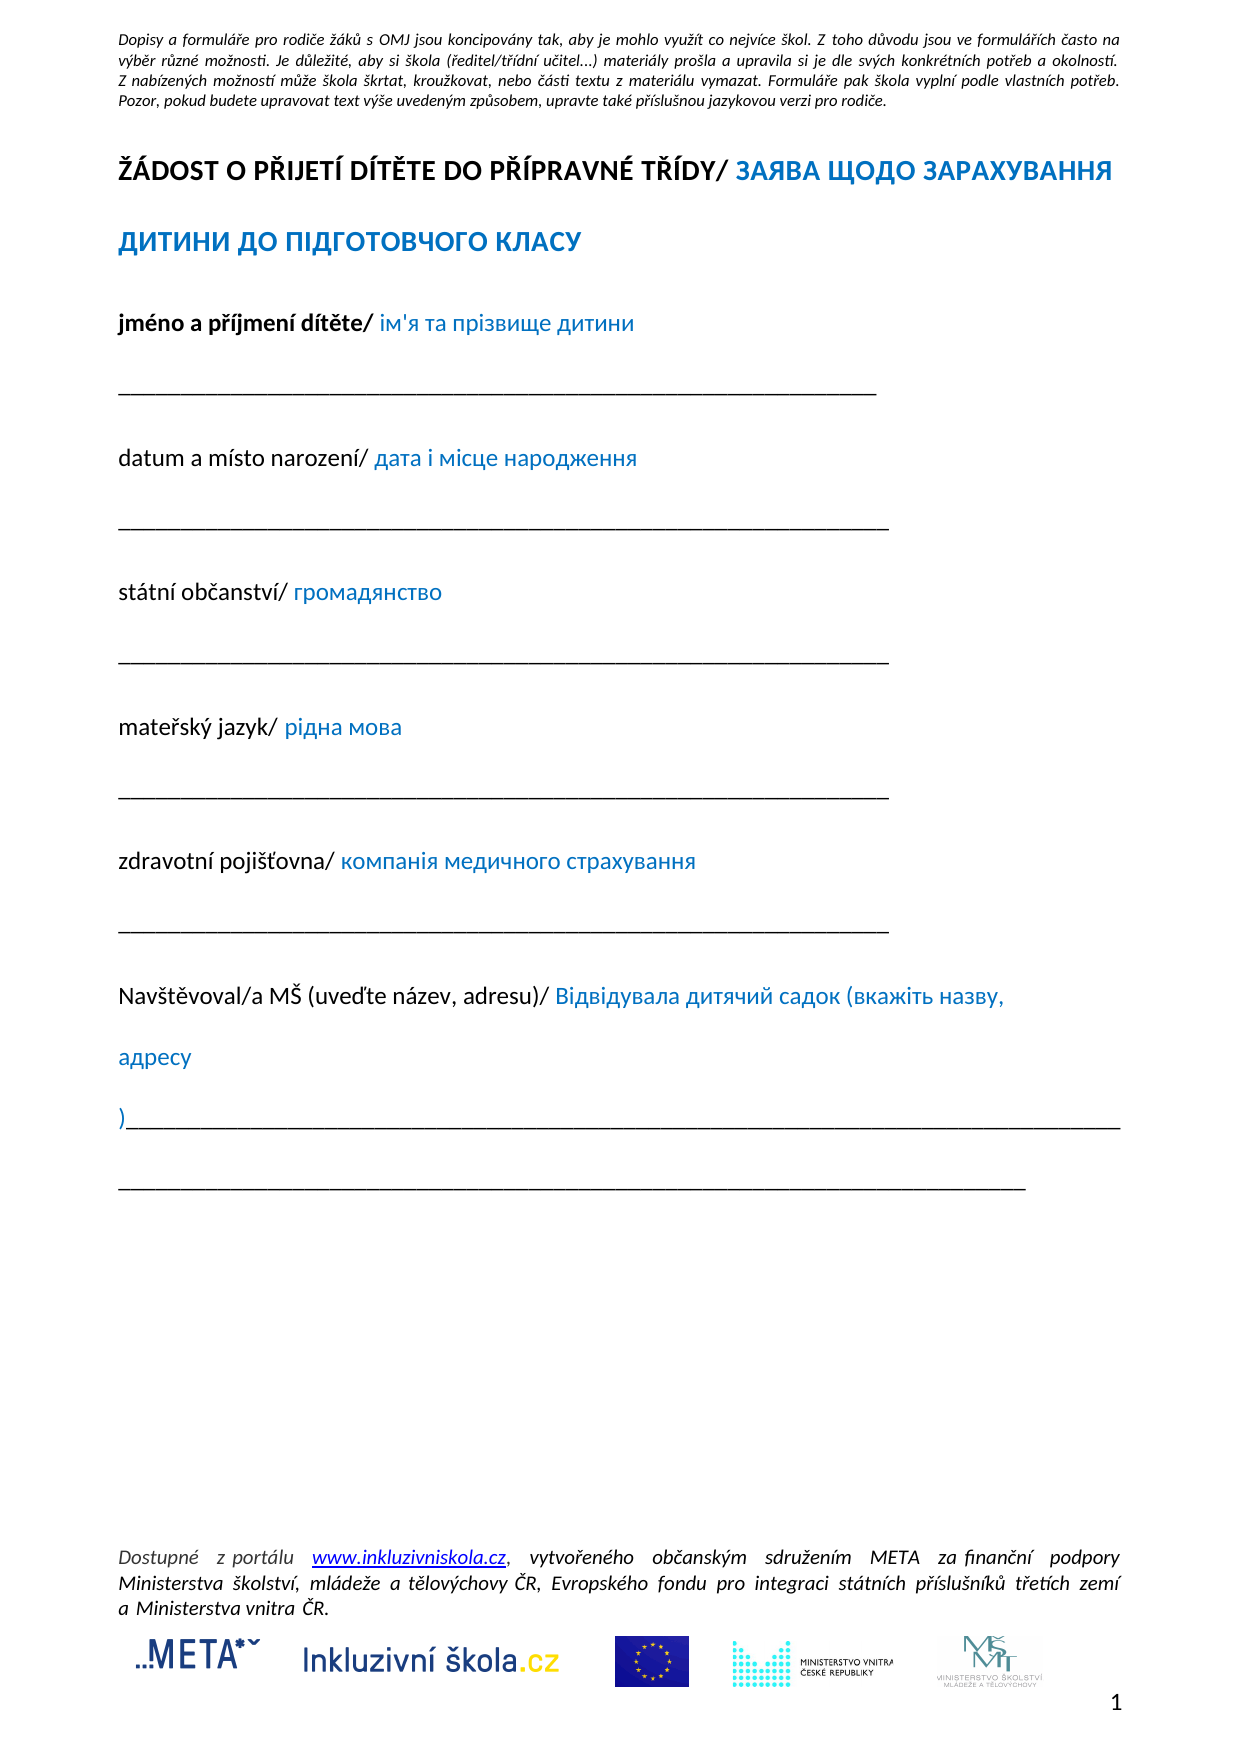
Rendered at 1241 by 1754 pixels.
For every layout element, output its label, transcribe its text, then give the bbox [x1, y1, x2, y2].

text datum a místo narození/ дата і місце народження ______________________________________________________________ [118, 442, 1122, 533]
text ŽÁDOST O PŘIJETÍ DÍTĚTE DO PŘÍPRAVNÉ TŘÍDY/ ЗАЯВА ЩОДО ЗАРАХУВАННЯ ДИТИНИ ДО ПІДГОТОВЧОГО КЛАСУ [118, 152, 1122, 259]
text mateřský jazyk/ рідна мова ______________________________________________________________ [118, 711, 1122, 802]
text Navštěvoval/a MŠ (uveďte název, adresu)/ Відвідувала дитячий садок (вкажіть назву, адресу)_________________________________________________________________________________________________________________________________________________________ [118, 980, 1122, 1194]
text jméno a příjmení dítěte/ ім'я та прізвище дитини _____________________________________________________________ [118, 307, 1122, 399]
picture [937, 1636, 1044, 1687]
text státní občanství/ громадянство ______________________________________________________________ [118, 576, 1122, 668]
picture [280, 1622, 583, 1697]
picture [118, 1620, 278, 1687]
picture [615, 1636, 689, 1687]
picture [732, 1641, 894, 1687]
text zdravotní pojišťovna/ компанія медичного страхування ______________________________________________________________ [118, 845, 1122, 937]
